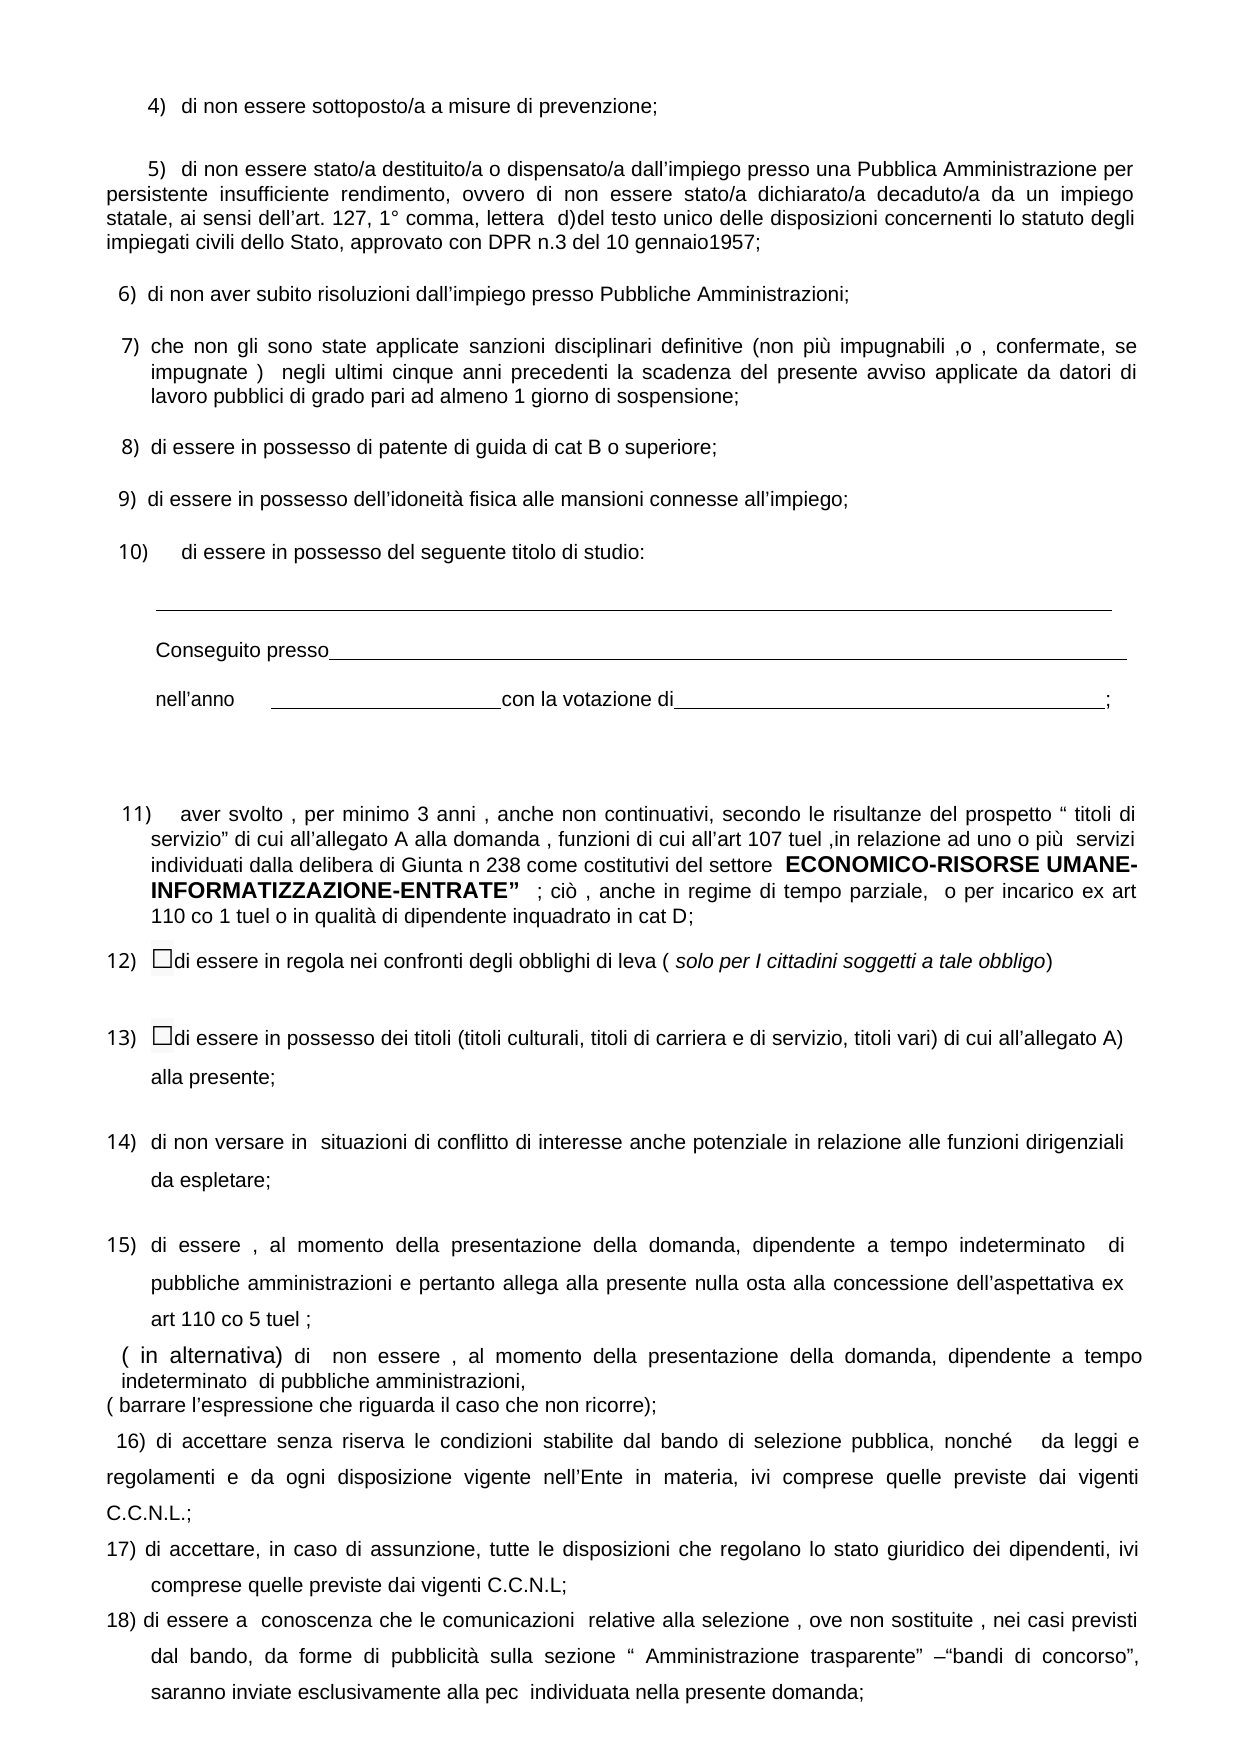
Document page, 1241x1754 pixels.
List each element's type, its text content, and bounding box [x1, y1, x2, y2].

list che non gli sono state applicate sanzioni disciplinari definitive (non più impugnabili ,o , confermate, se impugnate ) negli ultimi cinque anni precedenti la scadenza del presente avviso applicate da datori di lavoro pubblici di grado pari ad almeno 1 giorno di sospensione; [121, 332, 1138, 408]
list ☐di essere in regola nei confronti degli obblighi di leva ( solo per I cittadini soggetti a tale obbligo) [174, 940, 1126, 976]
list di non essere sottoposto/a a misure di prevenzione; [106, 92, 1135, 120]
text Conseguito presso [155, 638, 1135, 662]
text ( barrare l’espressione che riguarda il caso che non ricorre); [106, 1393, 844, 1417]
list di non versare in situazioni di conflitto di interesse anche potenziale in relazione alle funzioni dirigenziali da espletare; [106, 1127, 1126, 1192]
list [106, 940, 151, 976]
list di essere in possesso del seguente titolo di studio: [118, 537, 1138, 565]
list di essere in possesso di patente di guida di cat B o superiore; [121, 432, 1138, 460]
text 17) di accettare, in caso di assunzione, tutte le disposizioni che regolano lo stato giuridico dei dipendenti, ivi comprese quelle previste dai vigenti C.C.N.L; [106, 1536, 1141, 1596]
list di essere , al momento della presentazione della domanda, dipendente a tempo indeterminato di pubbliche amministrazioni e pertanto allega alla presente nulla osta alla concessione dell’aspettativa ex art 110 co 5 tuel ; [106, 1230, 1126, 1330]
text nell’anno con la votazione di ; [155, 687, 1135, 711]
text 16) di accettare senza riserva le condizioni stabilite dal bando di selezione pubblica, nonché da leggi e regolamenti e da ogni disposizione vigente nell’Ente in materia, ivi comprese quelle previste dai vigenti C.C.N.L.; [106, 1429, 1141, 1524]
list di non essere stato/a destituito/a o dispensato/a dall’impiego presso una Pubblica Amministrazione per persistente insufficiente rendimento, ovvero di non essere stato/a dichiarato/a decaduto/a da un impiego statale, ai sensi dell’art. 127, 1° comma, lettera d)del testo unico delle disposizioni concernenti lo statuto degli impiegati civili dello Stato, approvato con DPR n.3 del 10 gennaio1957; [106, 154, 1135, 254]
list di essere in possesso dell’idoneità fisica alle mansioni connesse all’impiego; [118, 484, 1138, 513]
list di non aver subito risoluzioni dall’impiego presso Pubbliche Amministrazioni; [118, 279, 1138, 308]
text 18) di essere a conoscenza che le comunicazioni relative alla selezione , ove non sostituite , nei casi previsti dal bando, da forme di pubblicità sulla sezione “ Amministrazione trasparente” –“bandi di concorso”, saranno inviate esclusivamente alla pec individuata nella presente domanda; [106, 1608, 1141, 1704]
list ☐di essere in possesso dei titoli (titoli culturali, titoli di carriera e di servizio, titoli vari) di cui all’allegato A) alla presente; [106, 1018, 1126, 1089]
text ( in alternativa) di non essere , al momento della presentazione della domanda, dipendente a tempo indeterminato di pubbliche amministrazioni, [121, 1342, 1144, 1393]
list aver svolto , per minimo 3 anni , anche non continuativi, secondo le risultanze del prospetto “ titoli di servizio” di cui all’allegato A alla domanda , funzioni di cui all’art 107 tuel ,in relazione ad uno o più servizi individuati dalla delibera di Giunta n 238 come costitutivi del settore ECONOMICO-RISORSE UMANE-INFORMATIZZAZIONE-ENTRATE” ; ciò , anche in regime di tempo parziale, o per incarico ex art 110 co 1 tuel o in qualità di dipendente inquadrato in cat D; [121, 799, 1138, 928]
